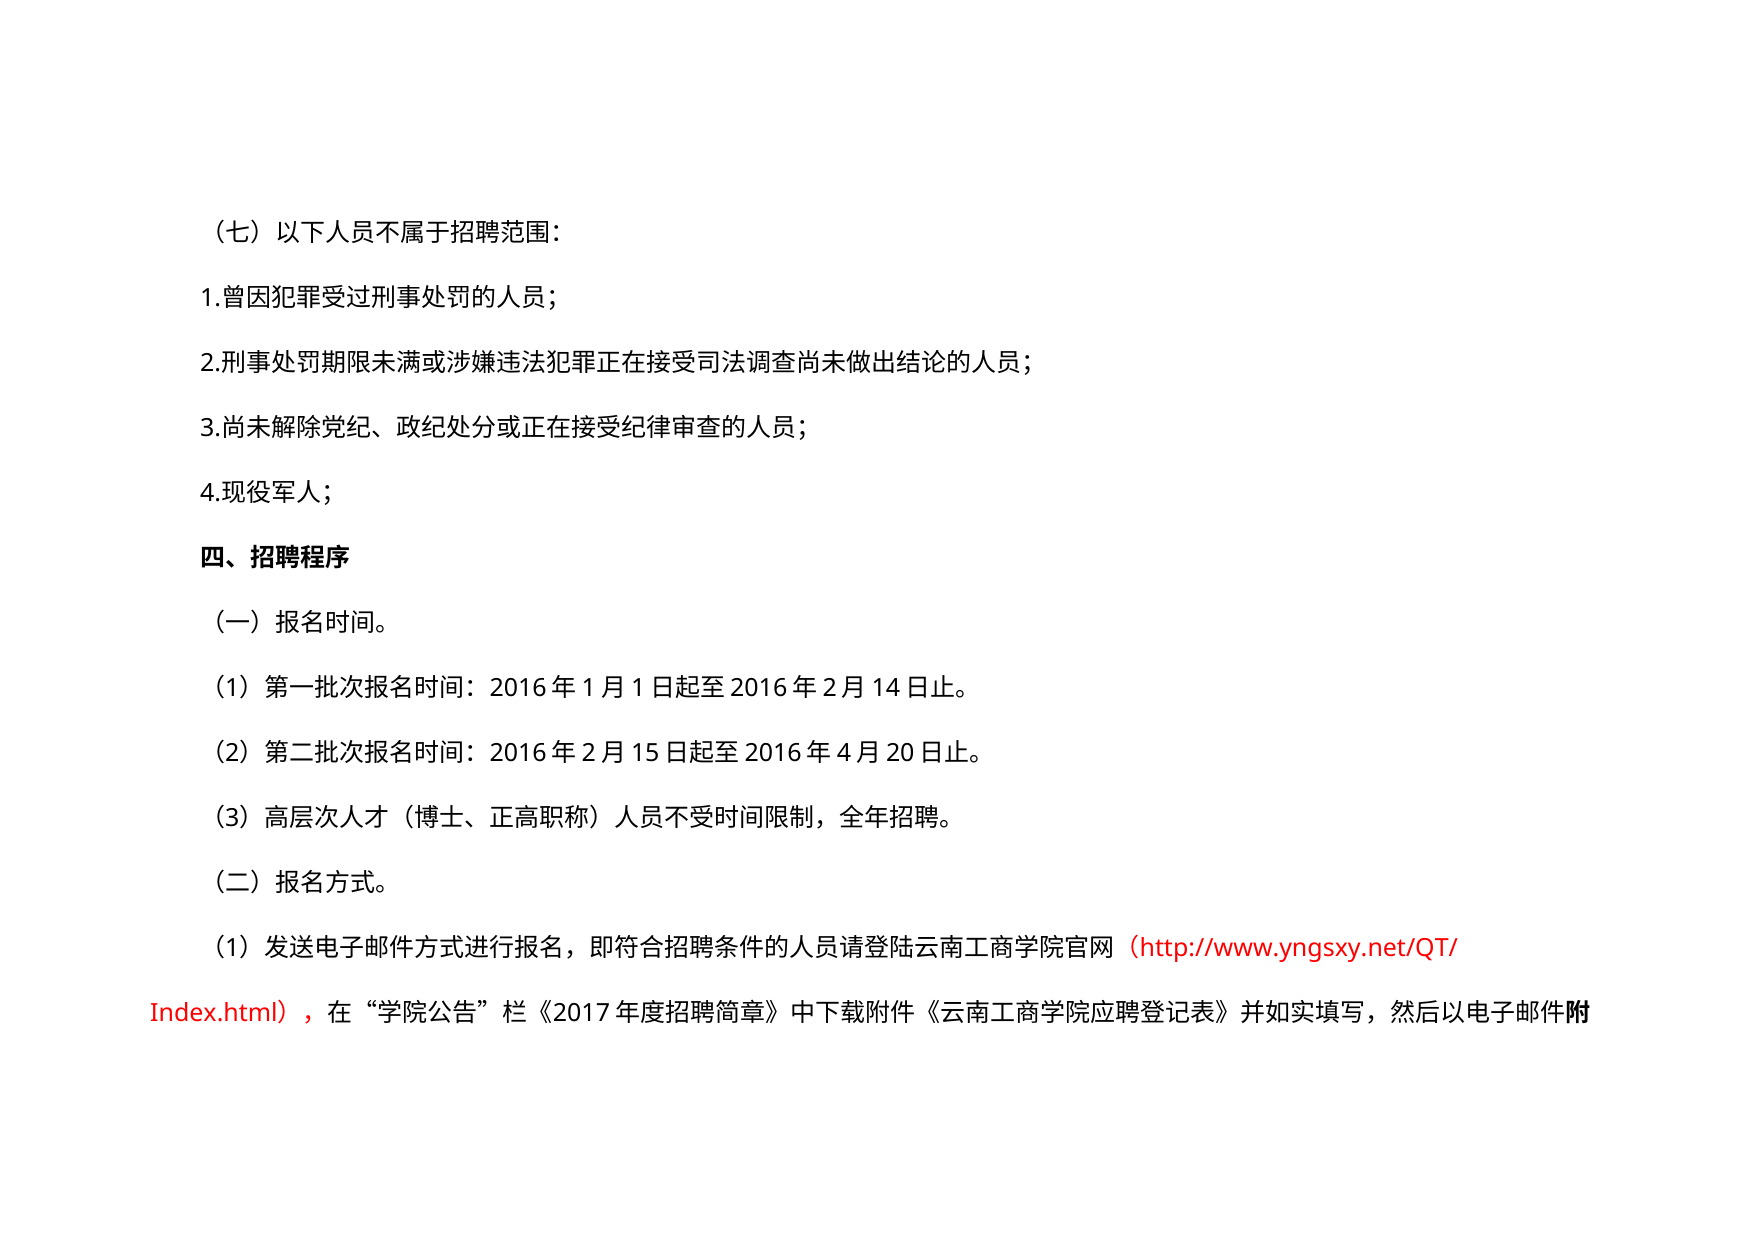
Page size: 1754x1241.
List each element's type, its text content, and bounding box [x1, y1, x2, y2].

text （3）高层次人才（博士、正高职称）人员不受时间限制，全年招聘。 [150, 783, 1604, 848]
text 4.现役军人； [150, 458, 1604, 523]
text （七）以下人员不属于招聘范围： [150, 198, 1604, 263]
text （1）第一批次报名时间：2016年1月1日起至2016年2月14日止。 [150, 653, 1604, 718]
text （2）第二批次报名时间：2016年2月15日起至2016年4月20日止。 [150, 718, 1604, 783]
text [150, 913, 1604, 1043]
text 3.尚未解除党纪、政纪处分或正在接受纪律审查的人员； [150, 393, 1604, 458]
text （一）报名时间。 [150, 588, 1604, 653]
text 四、招聘程序 [150, 523, 1604, 588]
text 2.刑事处罚期限未满或涉嫌违法犯罪正在接受司法调查尚未做出结论的人员； [150, 328, 1604, 393]
text 1.曾因犯罪受过刑事处罚的人员； [150, 263, 1604, 328]
text （二）报名方式。 [150, 848, 1604, 913]
